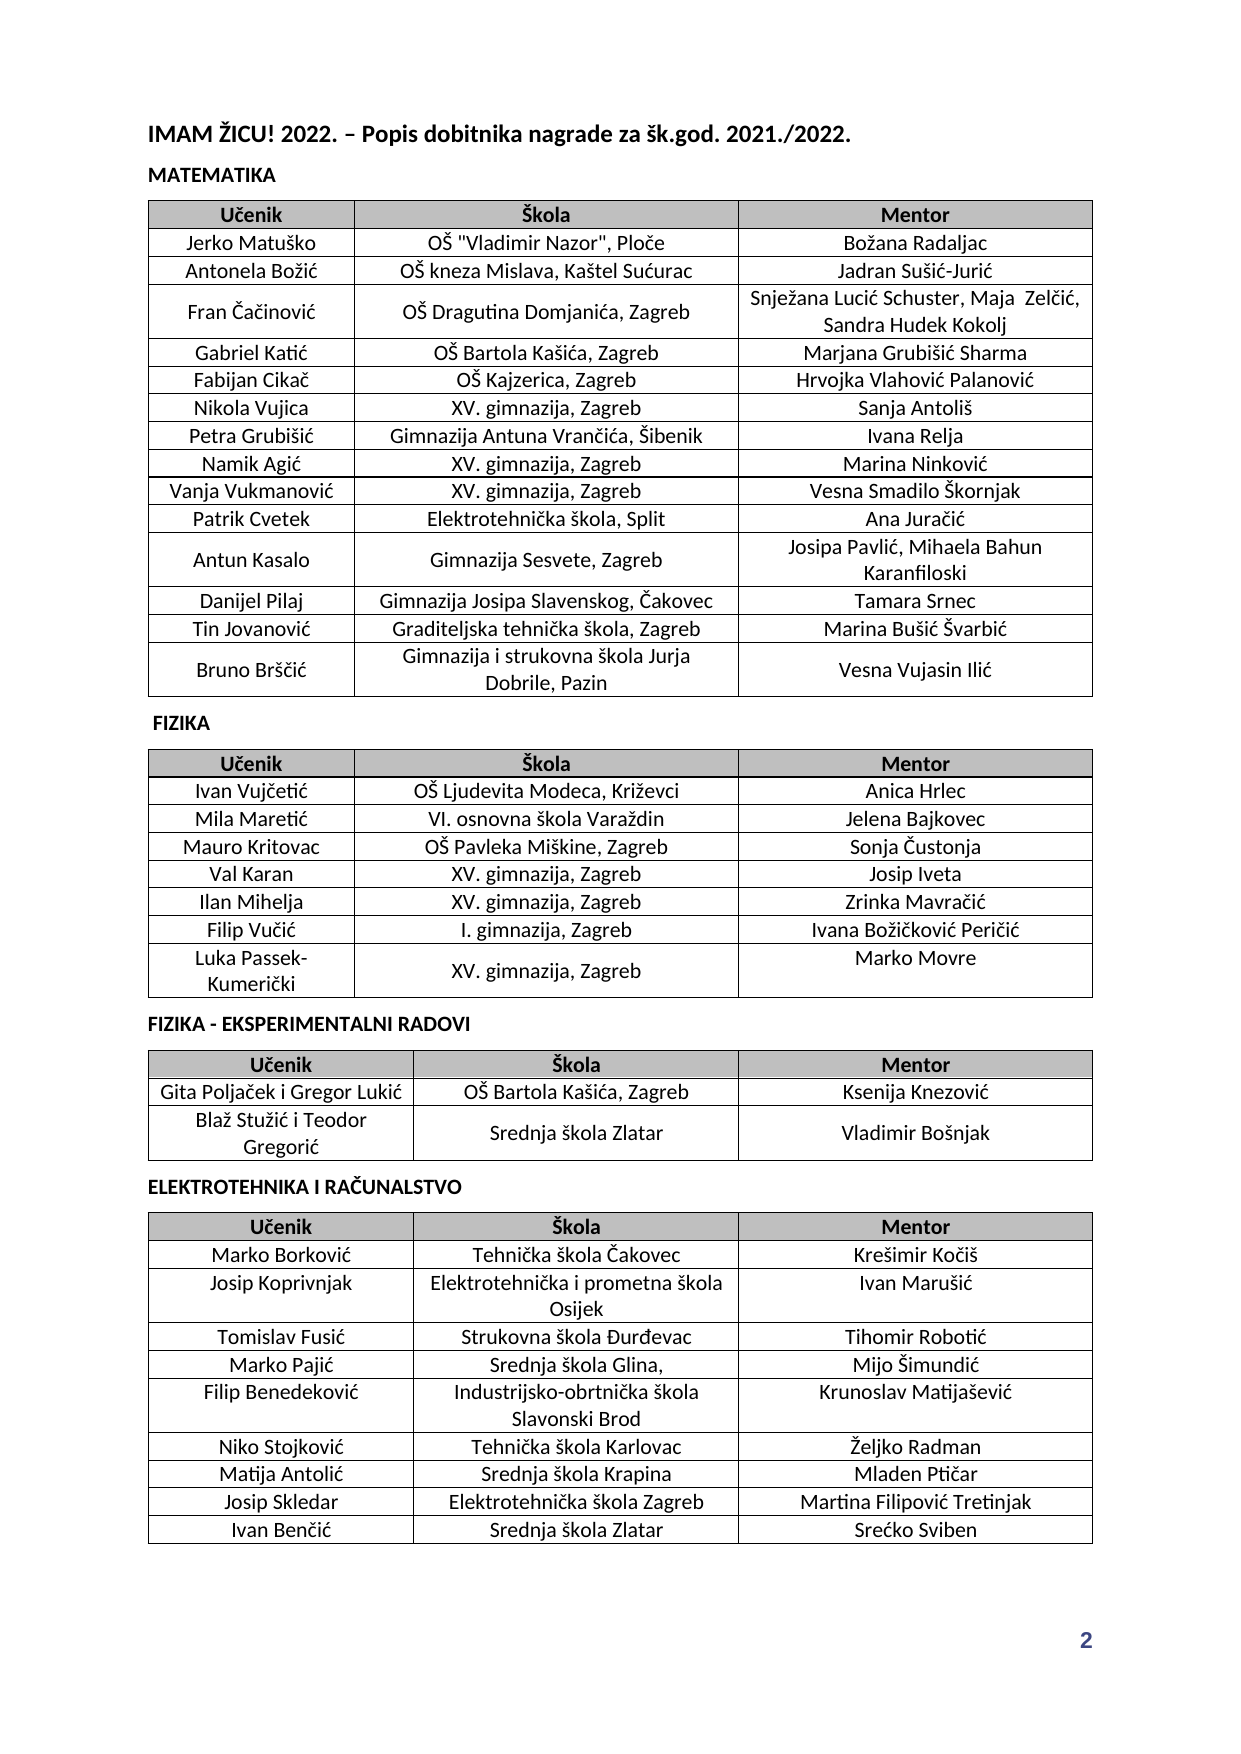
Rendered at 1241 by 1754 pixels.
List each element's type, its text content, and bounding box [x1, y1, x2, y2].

table_cell Gabriel Katić [149, 339, 354, 366]
table_cell Tin Jovanović [149, 615, 354, 642]
table_header Učenik [149, 1051, 413, 1077]
table_cell Srednja škola Glina, [414, 1351, 738, 1377]
table_cell Martina Filipović Tretinjak [739, 1488, 1092, 1515]
table_cell Strukovna škola Đurđevac [414, 1323, 738, 1350]
table_cell Luka Passek-Kumerički [149, 944, 354, 997]
table_cell Namik Agić [149, 450, 354, 476]
table_cell Patrik Cvetek [149, 505, 354, 532]
table_cell Sonja Čustonja [739, 833, 1092, 859]
table_cell OŠ Bartola Kašića, Zagreb [414, 1079, 738, 1105]
table_cell Antonela Božić [149, 257, 354, 283]
table_cell XV. gimnazija, Zagreb [355, 944, 738, 997]
table_cell Elektrotehnička škola, Split [355, 505, 738, 532]
table_header Mentor [739, 201, 1092, 228]
table_cell Jadran Sušić-Jurić [739, 257, 1092, 283]
table_header Škola [414, 1213, 738, 1240]
table_cell Ksenija Knezović [739, 1079, 1092, 1105]
table_cell Zrinka Mavračić [739, 888, 1092, 915]
table_cell XV. gimnazija, Zagreb [355, 450, 738, 476]
table_cell Josip Iveta [739, 861, 1092, 887]
table_cell Srednja škola Zlatar [414, 1516, 738, 1543]
table_cell OŠ Bartola Kašića, Zagreb [355, 339, 738, 366]
table_header Učenik [149, 201, 354, 228]
table_cell Srednja škola Zlatar [414, 1106, 738, 1159]
table_header Škola [355, 750, 738, 776]
table_header Mentor [739, 1051, 1092, 1077]
text IMAM ŽICU! 2022. – Popis dobitnika nagrade za šk.god. 2021./2022. [148, 118, 1093, 149]
table_cell Ivan Benčić [149, 1516, 413, 1543]
table_cell Danijel Pilaj [149, 587, 354, 614]
table_cell Tamara Srnec [739, 587, 1092, 614]
table_cell Gita Poljaček i Gregor Lukić [149, 1079, 413, 1105]
table_cell Gimnazija Josipa Slavenskog, Čakovec [355, 587, 738, 614]
table_cell Industrijsko-obrtnička škola Slavonski Brod [414, 1379, 738, 1432]
table_cell Tehnička škola Karlovac [414, 1433, 738, 1459]
table_cell Srećko Sviben [739, 1516, 1092, 1543]
table_header Škola [355, 201, 738, 228]
text ELEKTROTEHNIKA I RAČUNALSTVO [148, 1173, 1093, 1200]
table_cell Srednja škola Krapina [414, 1461, 738, 1487]
table_cell Niko Stojković [149, 1433, 413, 1459]
table_header Učenik [149, 1213, 413, 1240]
table_cell Marina Bušić Švarbić [739, 615, 1092, 642]
table_cell OŠ "Vladimir Nazor", Ploče [355, 229, 738, 256]
table_cell Petra Grubišić [149, 422, 354, 449]
table_cell OŠ kneza Mislava, Kaštel Sućurac [355, 257, 738, 283]
table_cell Elektrotehnička škola Zagreb [414, 1488, 738, 1515]
table_cell Ana Juračić [739, 505, 1092, 532]
table_cell Tomislav Fusić [149, 1323, 413, 1350]
table_cell OŠ Pavleka Miškine, Zagreb [355, 833, 738, 859]
table_cell Mila Maretić [149, 805, 354, 832]
table_cell Matija Antolić [149, 1461, 413, 1487]
table_cell XV. gimnazija, Zagreb [355, 478, 738, 504]
table_cell Nikola Vujica [149, 394, 354, 421]
table_cell Marko Movre [739, 944, 1092, 997]
table_cell Vesna Smadilo Škornjak [739, 478, 1092, 504]
table_cell Blaž Stužić i Teodor Gregorić [149, 1106, 413, 1159]
table_cell Ilan Mihelja [149, 888, 354, 915]
table_cell Antun Kasalo [149, 533, 354, 586]
table_cell Tihomir Robotić [739, 1323, 1092, 1350]
table_cell Ivan Vujčetić [149, 778, 354, 804]
table_cell Krunoslav Matijašević [739, 1379, 1092, 1432]
table_cell Vladimir Bošnjak [739, 1106, 1092, 1159]
table_header Škola [414, 1051, 738, 1077]
table_cell Jelena Bajkovec [739, 805, 1092, 832]
table_cell Snježana Lucić Schuster, Maja Zelčić, Sandra Hudek Kokolj [739, 285, 1092, 338]
table_cell Mladen Ptičar [739, 1461, 1092, 1487]
table_cell XV. gimnazija, Zagreb [355, 861, 738, 887]
table_cell Željko Radman [739, 1433, 1092, 1459]
table_cell XV. gimnazija, Zagreb [355, 394, 738, 421]
table_cell Marko Pajić [149, 1351, 413, 1377]
table_cell Ivan Marušić [739, 1269, 1092, 1322]
table_cell Graditeljska tehnička škola, Zagreb [355, 615, 738, 642]
table_cell Vesna Vujasin Ilić [739, 643, 1092, 696]
table_cell Gimnazija Sesvete, Zagreb [355, 533, 738, 586]
table_cell Marko Borković [149, 1241, 413, 1268]
table_header Učenik [149, 750, 354, 776]
table_cell Josip Skledar [149, 1488, 413, 1515]
table_cell Josip Koprivnjak [149, 1269, 413, 1322]
table_cell Marina Ninković [739, 450, 1092, 476]
table_cell Jerko Matuško [149, 229, 354, 256]
table_cell VI. osnovna škola Varaždin [355, 805, 738, 832]
table_cell Gimnazija i strukovna škola Jurja Dobrile, Pazin [355, 643, 738, 696]
text FIZIKA [148, 709, 1093, 736]
table_cell Vanja Vukmanović [149, 478, 354, 504]
table_cell Hrvojka Vlahović Palanović [739, 367, 1092, 393]
table_cell Božana Radaljac [739, 229, 1092, 256]
table_cell Bruno Brščić [149, 643, 354, 696]
table_cell Krešimir Kočiš [739, 1241, 1092, 1268]
table_cell Sanja Antoliš [739, 394, 1092, 421]
table_cell OŠ Ljudevita Modeca, Križevci [355, 778, 738, 804]
table_cell Val Karan [149, 861, 354, 887]
table_cell Filip Vučić [149, 916, 354, 943]
table_cell Ivana Božičković Peričić [739, 916, 1092, 943]
table_cell Mijo Šimundić [739, 1351, 1092, 1377]
table_cell Mauro Kritovac [149, 833, 354, 859]
table_header Mentor [739, 1213, 1092, 1240]
table_cell Elektrotehnička i prometna škola Osijek [414, 1269, 738, 1322]
table_cell Anica Hrlec [739, 778, 1092, 804]
table_cell XV. gimnazija, Zagreb [355, 888, 738, 915]
table_cell Fran Čačinović [149, 285, 354, 338]
text FIZIKA - EKSPERIMENTALNI RADOVI [148, 1011, 1093, 1037]
table_cell OŠ Dragutina Domjanića, Zagreb [355, 285, 738, 338]
text MATEMATIKA [148, 161, 1093, 188]
table_cell Tehnička škola Čakovec [414, 1241, 738, 1268]
table_cell Josipa Pavlić, Mihaela Bahun Karanfiloski [739, 533, 1092, 586]
table_header Mentor [739, 750, 1092, 776]
table_cell Ivana Relja [739, 422, 1092, 449]
table_cell Gimnazija Antuna Vrančića, Šibenik [355, 422, 738, 449]
table_cell I. gimnazija, Zagreb [355, 916, 738, 943]
table_cell Filip Benedeković [149, 1379, 413, 1432]
table_cell Marjana Grubišić Sharma [739, 339, 1092, 366]
table_cell Fabijan Cikač [149, 367, 354, 393]
table_cell OŠ Kajzerica, Zagreb [355, 367, 738, 393]
